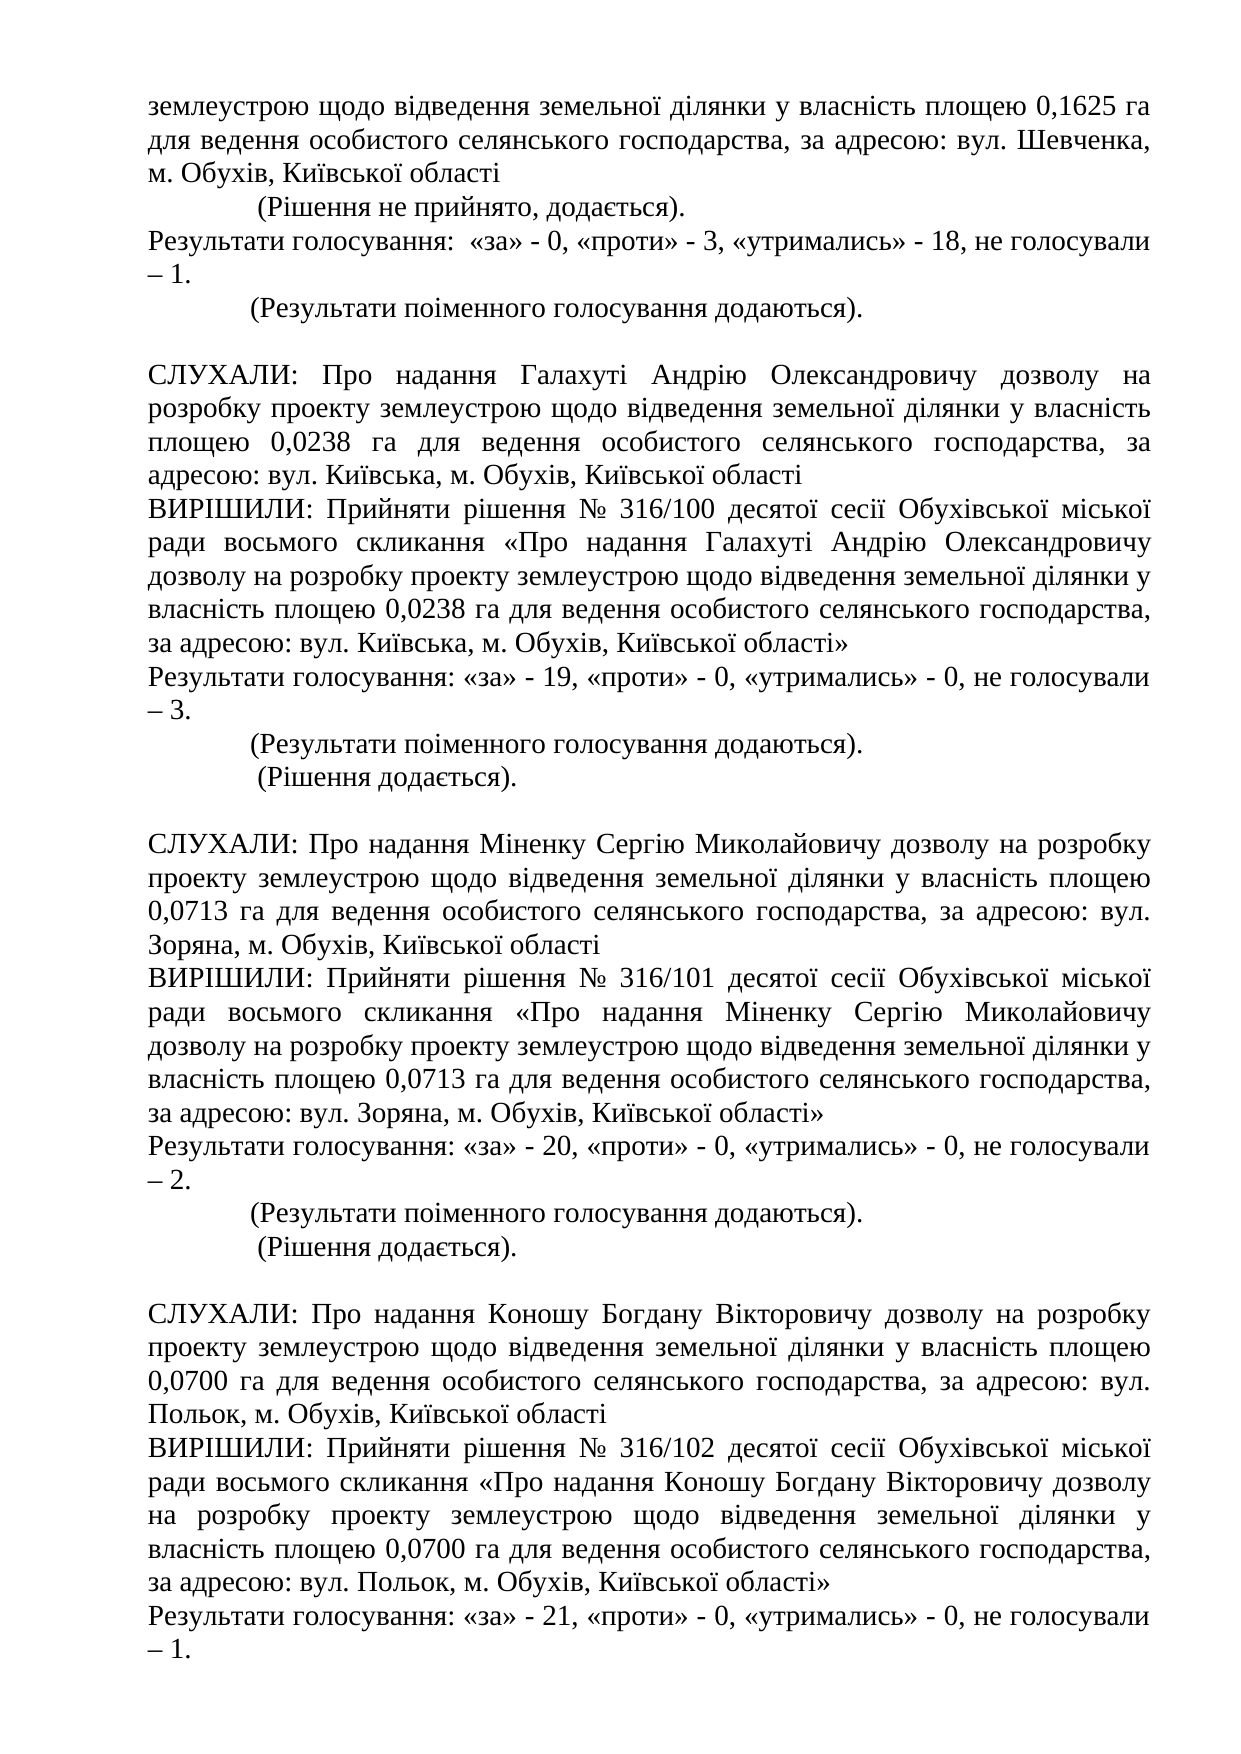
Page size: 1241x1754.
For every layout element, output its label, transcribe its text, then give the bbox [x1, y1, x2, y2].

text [148, 88, 1152, 189]
text ВИРІШИЛИ: Прийняти рішення № 316/100 десятої сесії Обухівської міської ради восьмого скликання «Про надання Галахуті Андрію Олександровичу дозволу на розробку проекту землеустрою щодо відведення земельної ділянки у власність площею 0,0238 га для ведення особистого селянського господарства, за адресою: вул. Київська, м. Обухів, Київської області» [148, 491, 1152, 659]
subtitle (Результати поіменного голосування додаються). [148, 726, 1152, 759]
subtitle (Рішення додається). [148, 759, 1152, 793]
subtitle (Результати поіменного голосування додаються). [148, 290, 1152, 323]
subtitle Результати голосування: «за» - 19, «проти» - 0, «утримались» - 0, не голосували – 3. [148, 659, 1152, 726]
text ВИРІШИЛИ: Прийняти рішення № 316/102 десятої сесії Обухівської міської ради восьмого скликання «Про надання Коношу Богдану Вікторовичу дозволу на розробку проекту землеустрою щодо відведення земельної ділянки у власність площею 0,0700 га для ведення особистого селянського господарства, за адресою: вул. Польок, м. Обухів, Київської області» [148, 1430, 1152, 1598]
text ВИРІШИЛИ: Прийняти рішення № 316/101 десятої сесії Обухівської міської ради восьмого скликання «Про надання Міненку Сергію Миколайовичу дозволу на розробку проекту землеустрою щодо відведення земельної ділянки у власність площею 0,0713 га для ведення особистого селянського господарства, за адресою: вул. Зоряна, м. Обухів, Київської області» [148, 961, 1152, 1128]
subtitle (Результати поіменного голосування додаються). [148, 1195, 1152, 1229]
subtitle Результати голосування: «за» - 20, «проти» - 0, «утримались» - 0, не голосували – 2. [148, 1128, 1152, 1195]
subtitle Результати голосування: «за» - 21, «проти» - 0, «утримались» - 0, не голосували – 1. [148, 1598, 1152, 1665]
subtitle (Рішення не прийнято, додається). [148, 189, 1152, 223]
subtitle Результати голосування: «за» - 0, «проти» - 3, «утримались» - 18, не голосували – 1. [148, 223, 1152, 290]
subtitle (Рішення додається). [148, 1229, 1152, 1262]
text СЛУХАЛИ: Про надання Коношу Богдану Вікторовичу дозволу на розробку проекту землеустрою щодо відведення земельної ділянки у власність площею 0,0700 га для ведення особистого селянського господарства, за адресою: вул. Польок, м. Обухів, Київської області [148, 1296, 1152, 1430]
text СЛУХАЛИ: Про надання Галахуті Андрію Олександровичу дозволу на розробку проекту землеустрою щодо відведення земельної ділянки у власність площею 0,0238 га для ведення особистого селянського господарства, за адресою: вул. Київська, м. Обухів, Київської області [148, 357, 1152, 491]
text СЛУХАЛИ: Про надання Міненку Сергію Миколайовичу дозволу на розробку проекту землеустрою щодо відведення земельної ділянки у власність площею 0,0713 га для ведення особистого селянського господарства, за адресою: вул. Зоряна, м. Обухів, Київської області [148, 826, 1152, 961]
